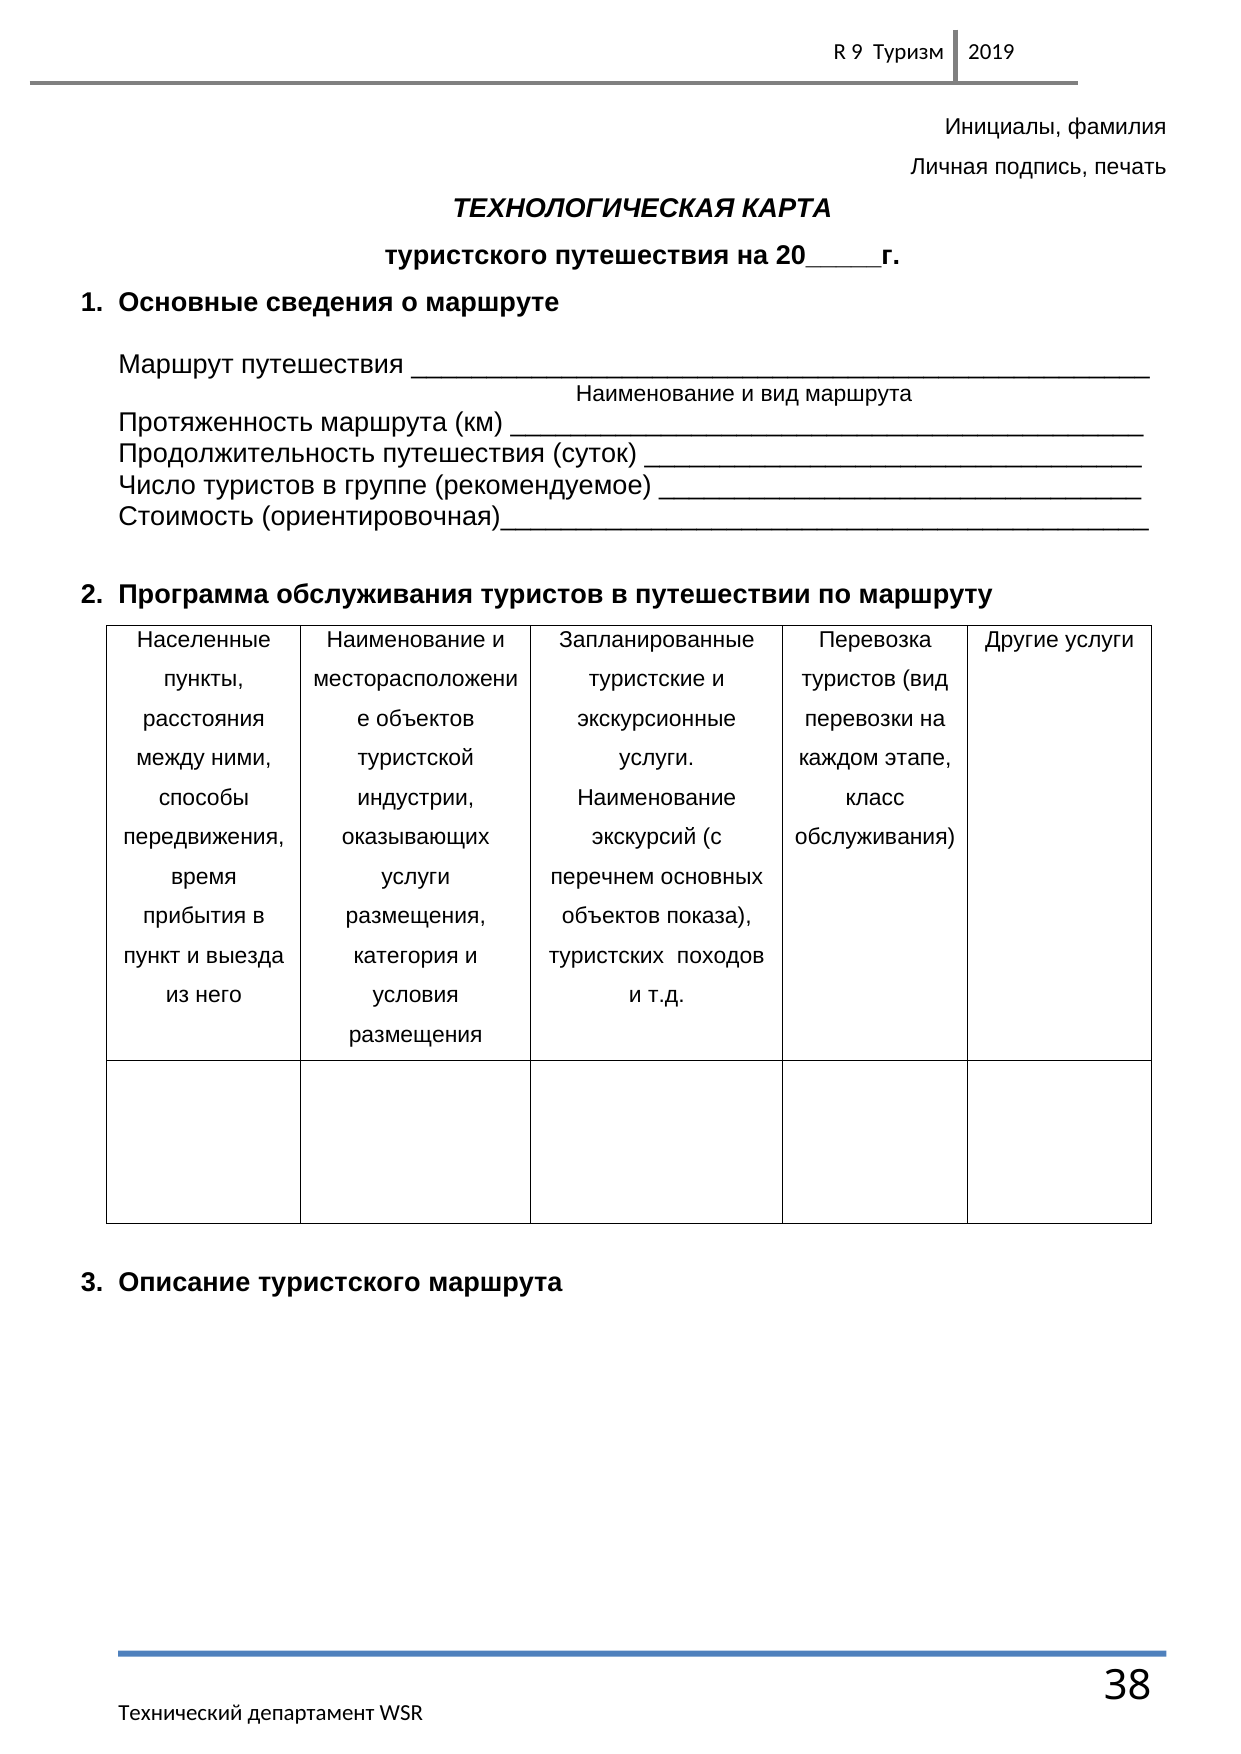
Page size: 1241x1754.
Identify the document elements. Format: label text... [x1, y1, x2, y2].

list Программа обслуживания туристов в путешествии по маршруту [81, 578, 1166, 609]
table_cell [301, 1061, 530, 1223]
text ТЕХНОЛОГИЧЕСКАЯ КАРТА [118, 192, 1166, 223]
text Продолжительность путешествия (суток) _________________________________ [118, 437, 1166, 469]
text туристского путешествия на 20_____г. [118, 239, 1166, 270]
text Число туристов в группе (рекомендуемое) ________________________________ [118, 469, 1166, 500]
text Протяженность маршрута (км) __________________________________________ [118, 406, 1166, 437]
table_cell [107, 1061, 300, 1223]
text Стоимость (ориентировочная)___________________________________________ [118, 500, 1166, 531]
text Личная подпись, печать [118, 153, 1166, 179]
text Инициалы, фамилия [118, 113, 1166, 140]
list Описание туристского маршрута [81, 1266, 1166, 1297]
table_header Другие услуги [968, 626, 1151, 1060]
text Наименование и вид маршрута [118, 380, 1166, 406]
table_header Перевозка туристов (вид перевозки на каждом этапе, класс обслуживания) [783, 626, 967, 1060]
table_cell [531, 1061, 782, 1223]
table_cell [783, 1061, 967, 1223]
text Маршрут путешествия _________________________________________________ [118, 348, 1166, 380]
table_header Запланированные туристские и экскурсионные услуги. Наименование экскурсий (с перечнем основных объектов показа), туристских походов и т.д. [531, 626, 782, 1060]
list Основные сведения о маршруте [81, 286, 1166, 317]
table_header Населенные пункты, расстояния между ними, способы передвижения, время прибытия в пункт и выезда из него [107, 626, 300, 1060]
table_cell [968, 1061, 1151, 1223]
table_header Наименование и месторасположение объектов туристской индустрии, оказывающих услуги размещения, категория и условия размещения [301, 626, 530, 1060]
